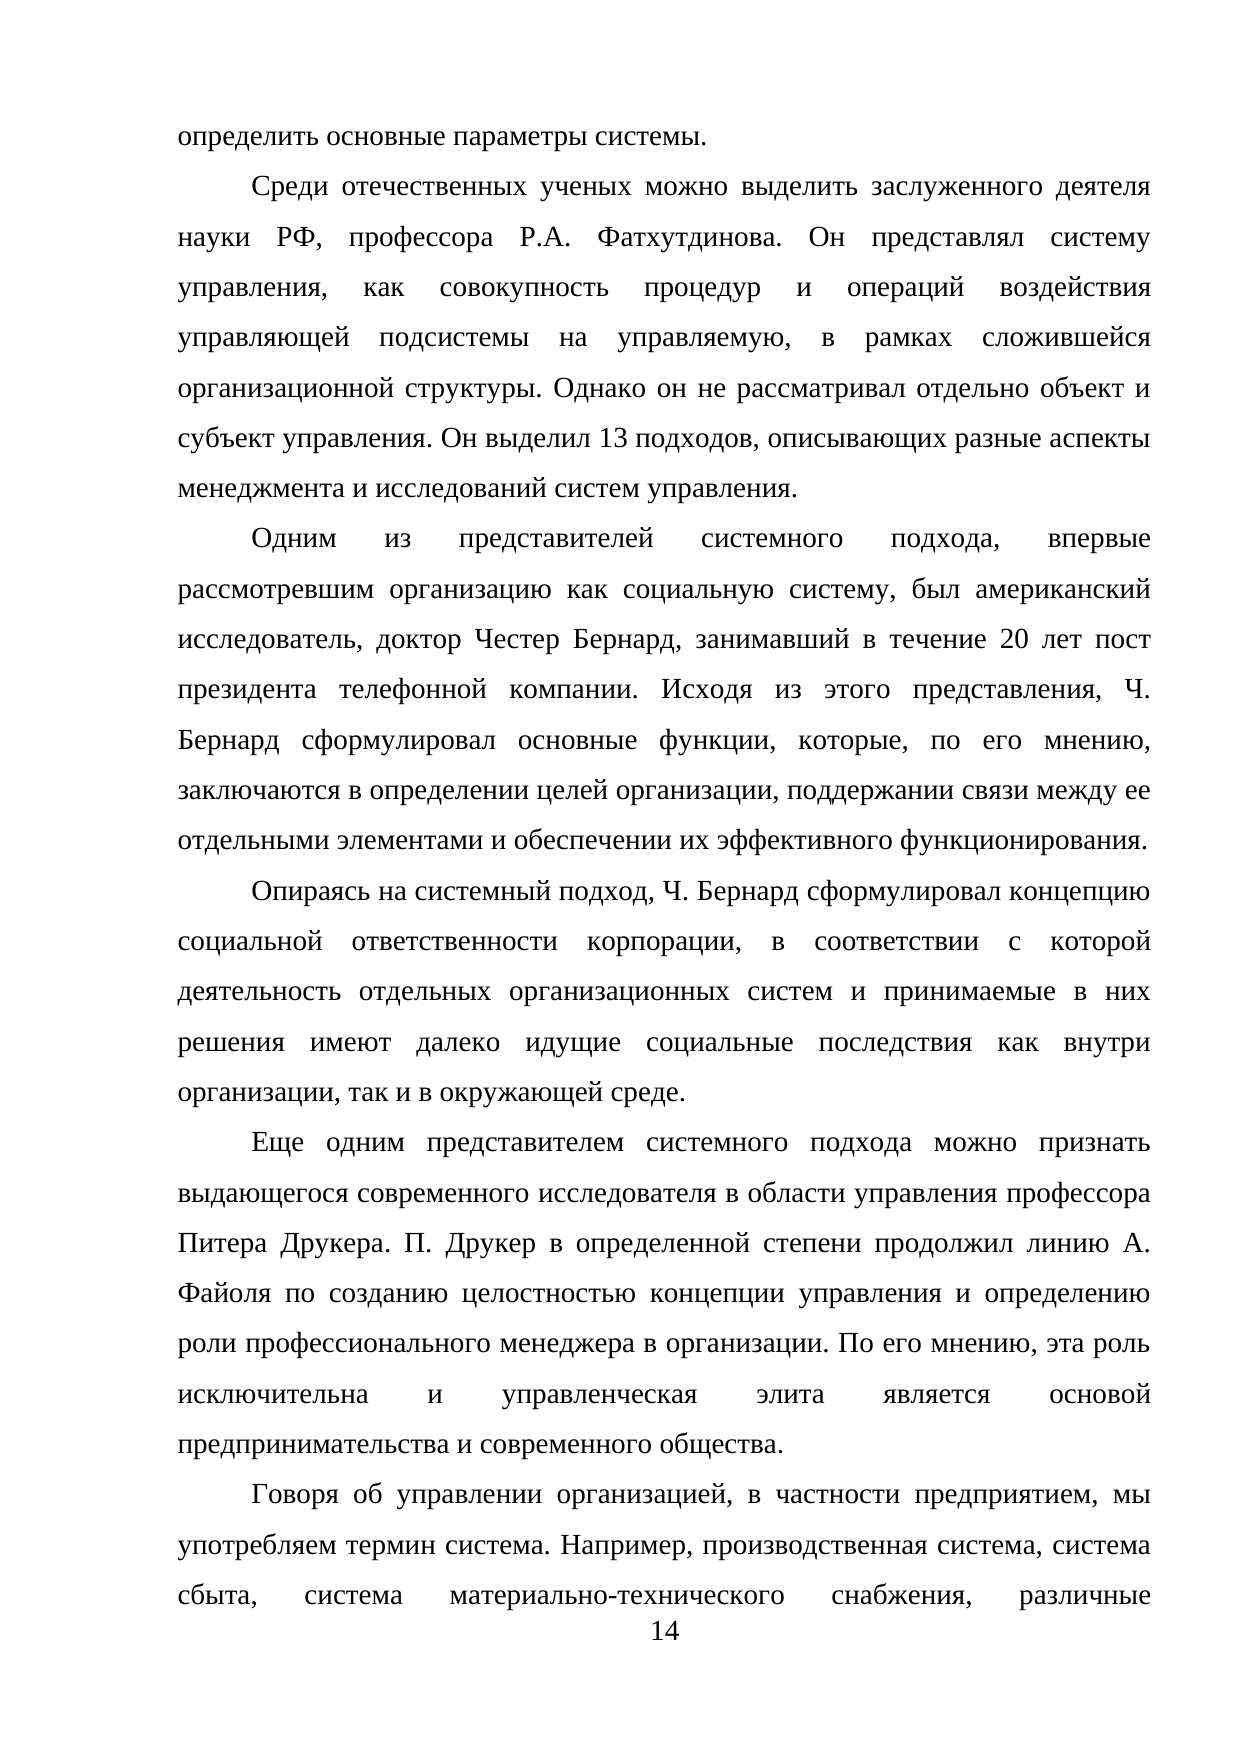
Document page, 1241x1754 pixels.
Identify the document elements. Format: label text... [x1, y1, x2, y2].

text Среди отечественных ученых можно выделить заслуженного деятеля науки РФ, профессора Р.А. Фатхутдинова. Он представлял систему управления, как совокупность процедур и операций воздействия управляющей подсистемы на управляемую, в рамках сложившейся организационной структуры. Однако он не рассматривал отдельно объект и субъект управления. Он выделил 13 подходов, описывающих разные аспекты менеджмента и исследований систем управления. [177, 168, 1152, 504]
text Одним из представителей системного подхода, впервые рассмотревшим организацию как социальную систему, был американский исследователь, доктор Честер Бернард, занимавший в течение 20 лет пост президента телефонной компании. Исходя из этого представления, Ч. Бернард сформулировал основные функции, которые, по его мнению, заключаются в определении целей организации, поддержании связи между ее отдельными элементами и обеспечении их эффективного функционирования. [177, 521, 1152, 856]
text Опираясь на системный подход, Ч. Бернард сформулировал концепцию социальной ответственности корпорации, в соответствии с которой деятельность отдельных организационных систем и принимаемые в них решения имеют далеко идущие социальные последствия как внутри организации, так и в окружающей среде. [177, 873, 1152, 1108]
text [177, 1477, 1152, 1611]
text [177, 118, 1152, 152]
text Еще одним представителем системного подхода можно признать выдающегося современного исследователя в области управления профессора Питера Друкера. П. Друкер в определенной степени продолжил линию А. Файоля по созданию целостностью концепции управления и определению роли профессионального менеджера в организации. По его мнению, эта роль исключительна и управленческая элита является основой предпринимательства и современного общества. [177, 1124, 1152, 1460]
